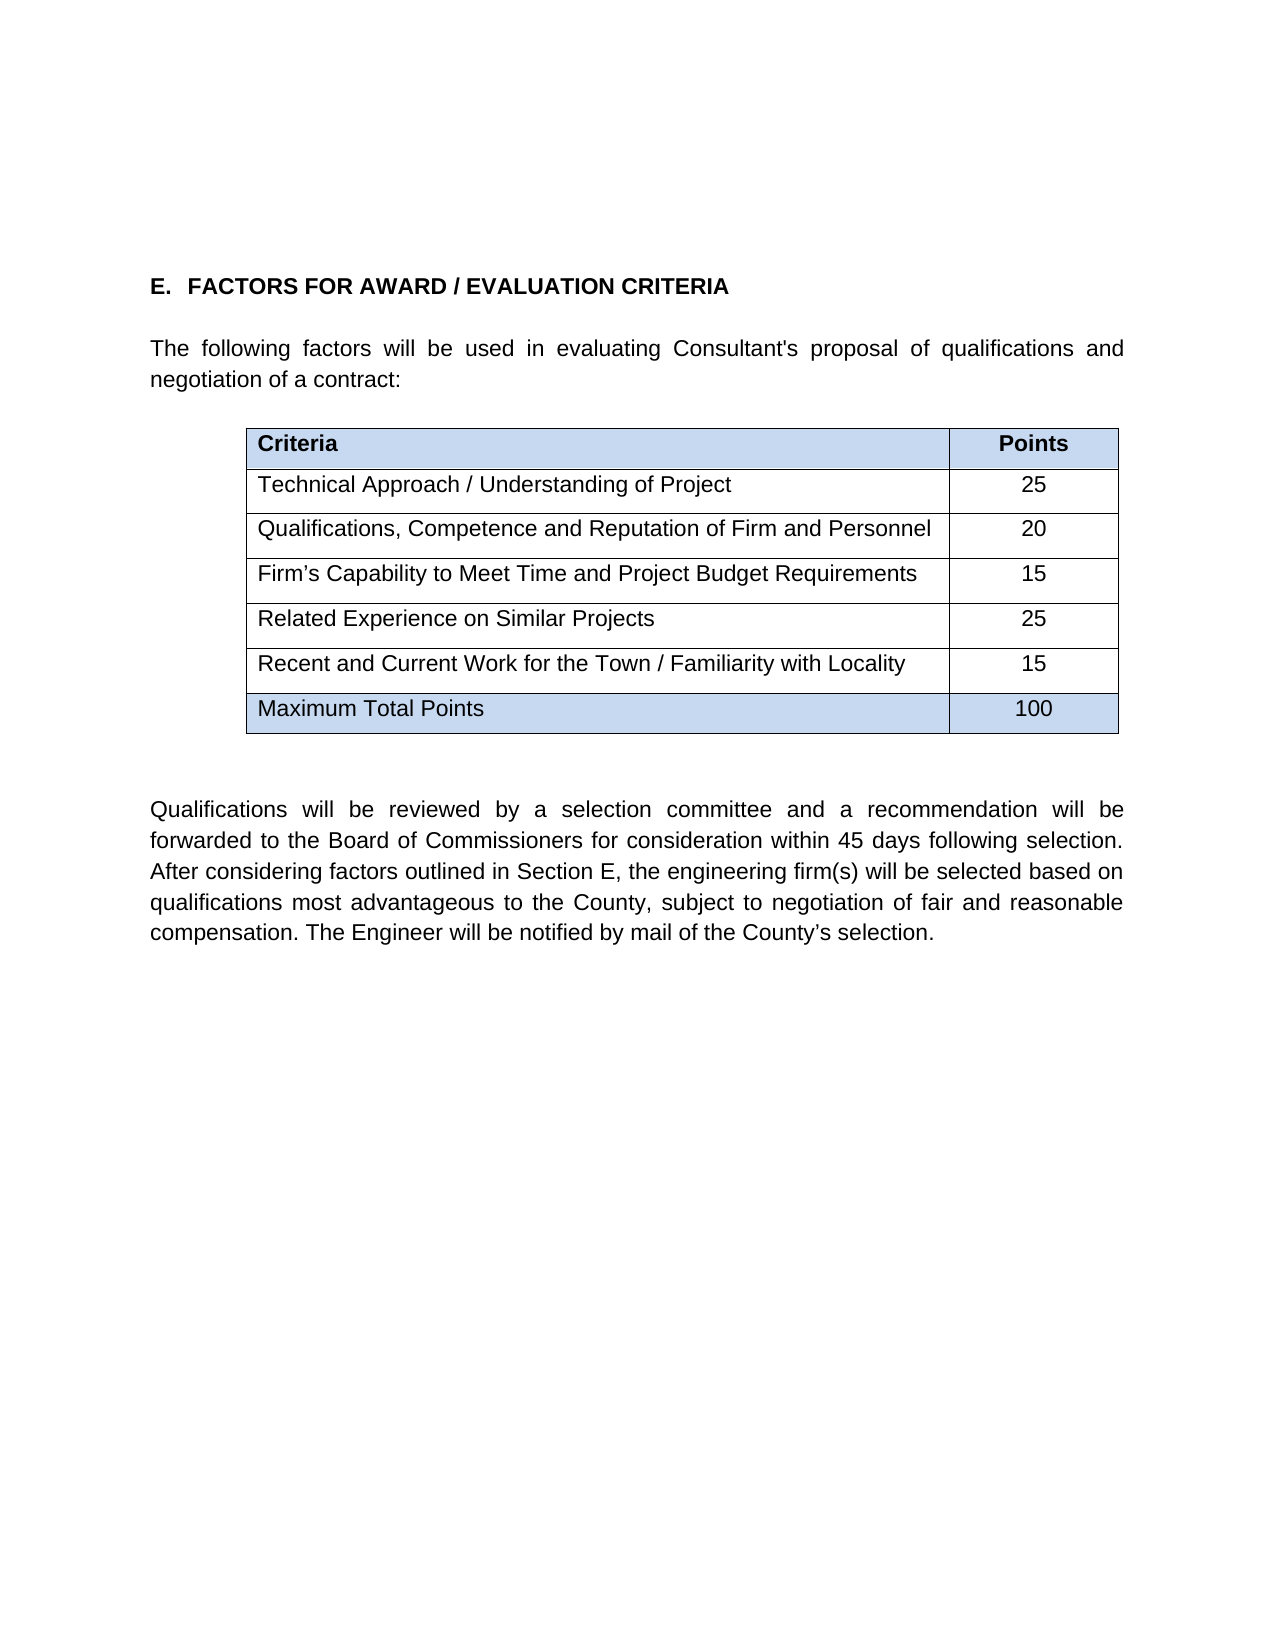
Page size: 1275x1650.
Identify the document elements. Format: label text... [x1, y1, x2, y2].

list The following factors will be used in evaluating Consultant's proposal of qualifications and negotiation of a contract: [150, 335, 1125, 392]
table_cell Technical Approach / Understanding of Project [247, 470, 949, 513]
table_cell 25 [950, 470, 1118, 513]
table_cell 25 [950, 604, 1118, 648]
list FACTORS FOR AWARD / EVALUATION CRITERIA [150, 273, 1125, 300]
table_cell Firm’s Capability to Meet Time and Project Budget Requirements [247, 559, 949, 603]
table_cell 100 [950, 694, 1118, 733]
table_cell Maximum Total Points [247, 694, 949, 733]
table_cell 20 [950, 514, 1118, 558]
table_cell Related Experience on Similar Projects [247, 604, 949, 648]
table_header Points [950, 429, 1118, 468]
text Qualifications will be reviewed by a selection committee and a recommendation will be forwarded to the Board of Commissioners for consideration within 45 days following selection. After considering factors outlined in Section E, the engineering firm(s) will be selected based on qualifications most advantageous to the County, subject to negotiation of fair and reasonable compensation. The Engineer will be notified by mail of the County’s selection. [150, 796, 1125, 946]
table_cell Qualifications, Competence and Reputation of Firm and Personnel [247, 514, 949, 558]
table_header Criteria [247, 429, 949, 468]
table_cell 15 [950, 559, 1118, 603]
table_cell Recent and Current Work for the Town / Familiarity with Locality [247, 649, 949, 692]
table_cell 15 [950, 649, 1118, 692]
